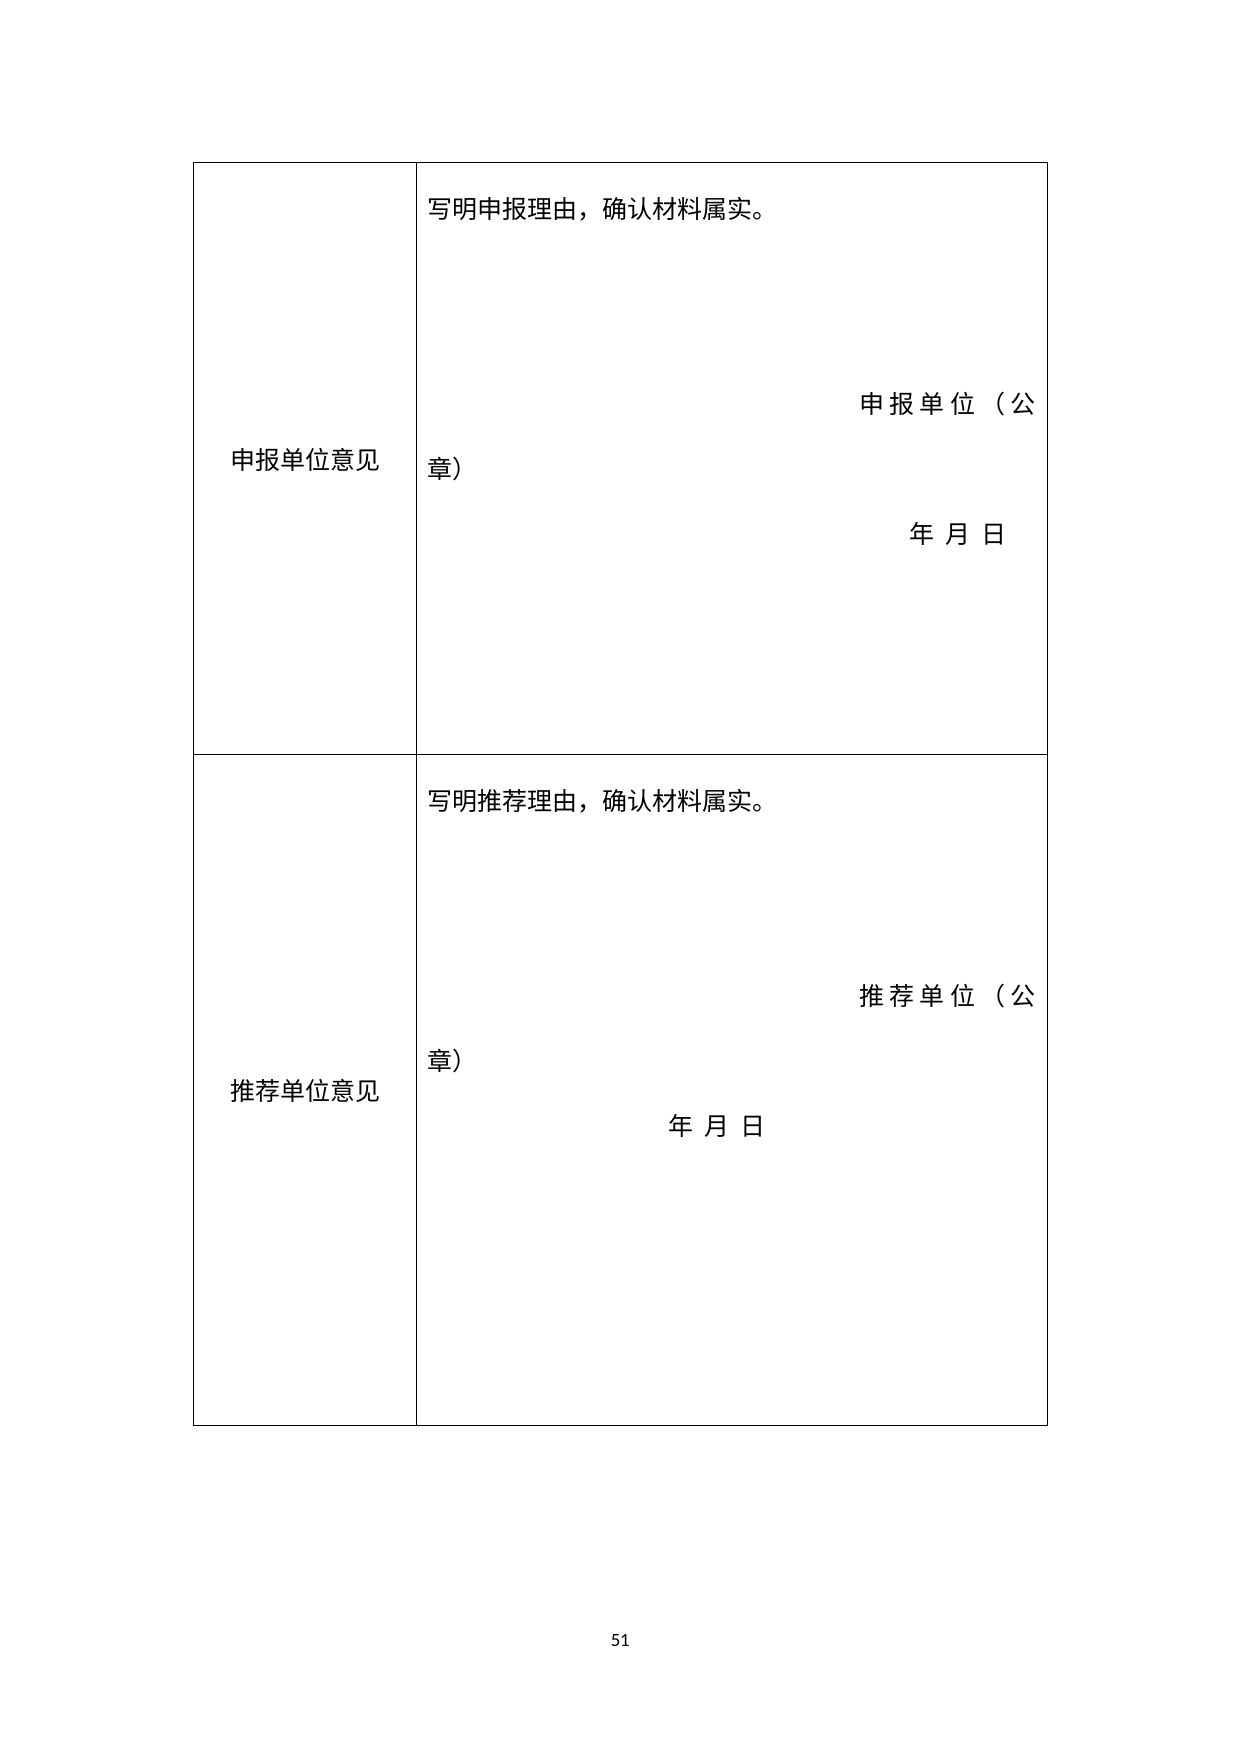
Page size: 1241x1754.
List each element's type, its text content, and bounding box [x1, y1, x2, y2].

table_cell 写明申报理由，确认材料属实。 申报单位（公章） 年 月 日 [417, 163, 1047, 754]
table_cell 写明推荐理由，确认材料属实。 推荐单位（公章） 年 月 日 [417, 755, 1047, 1425]
table_cell 推荐单位意见 [194, 755, 416, 1425]
table_cell 申报单位意见 [194, 163, 416, 754]
